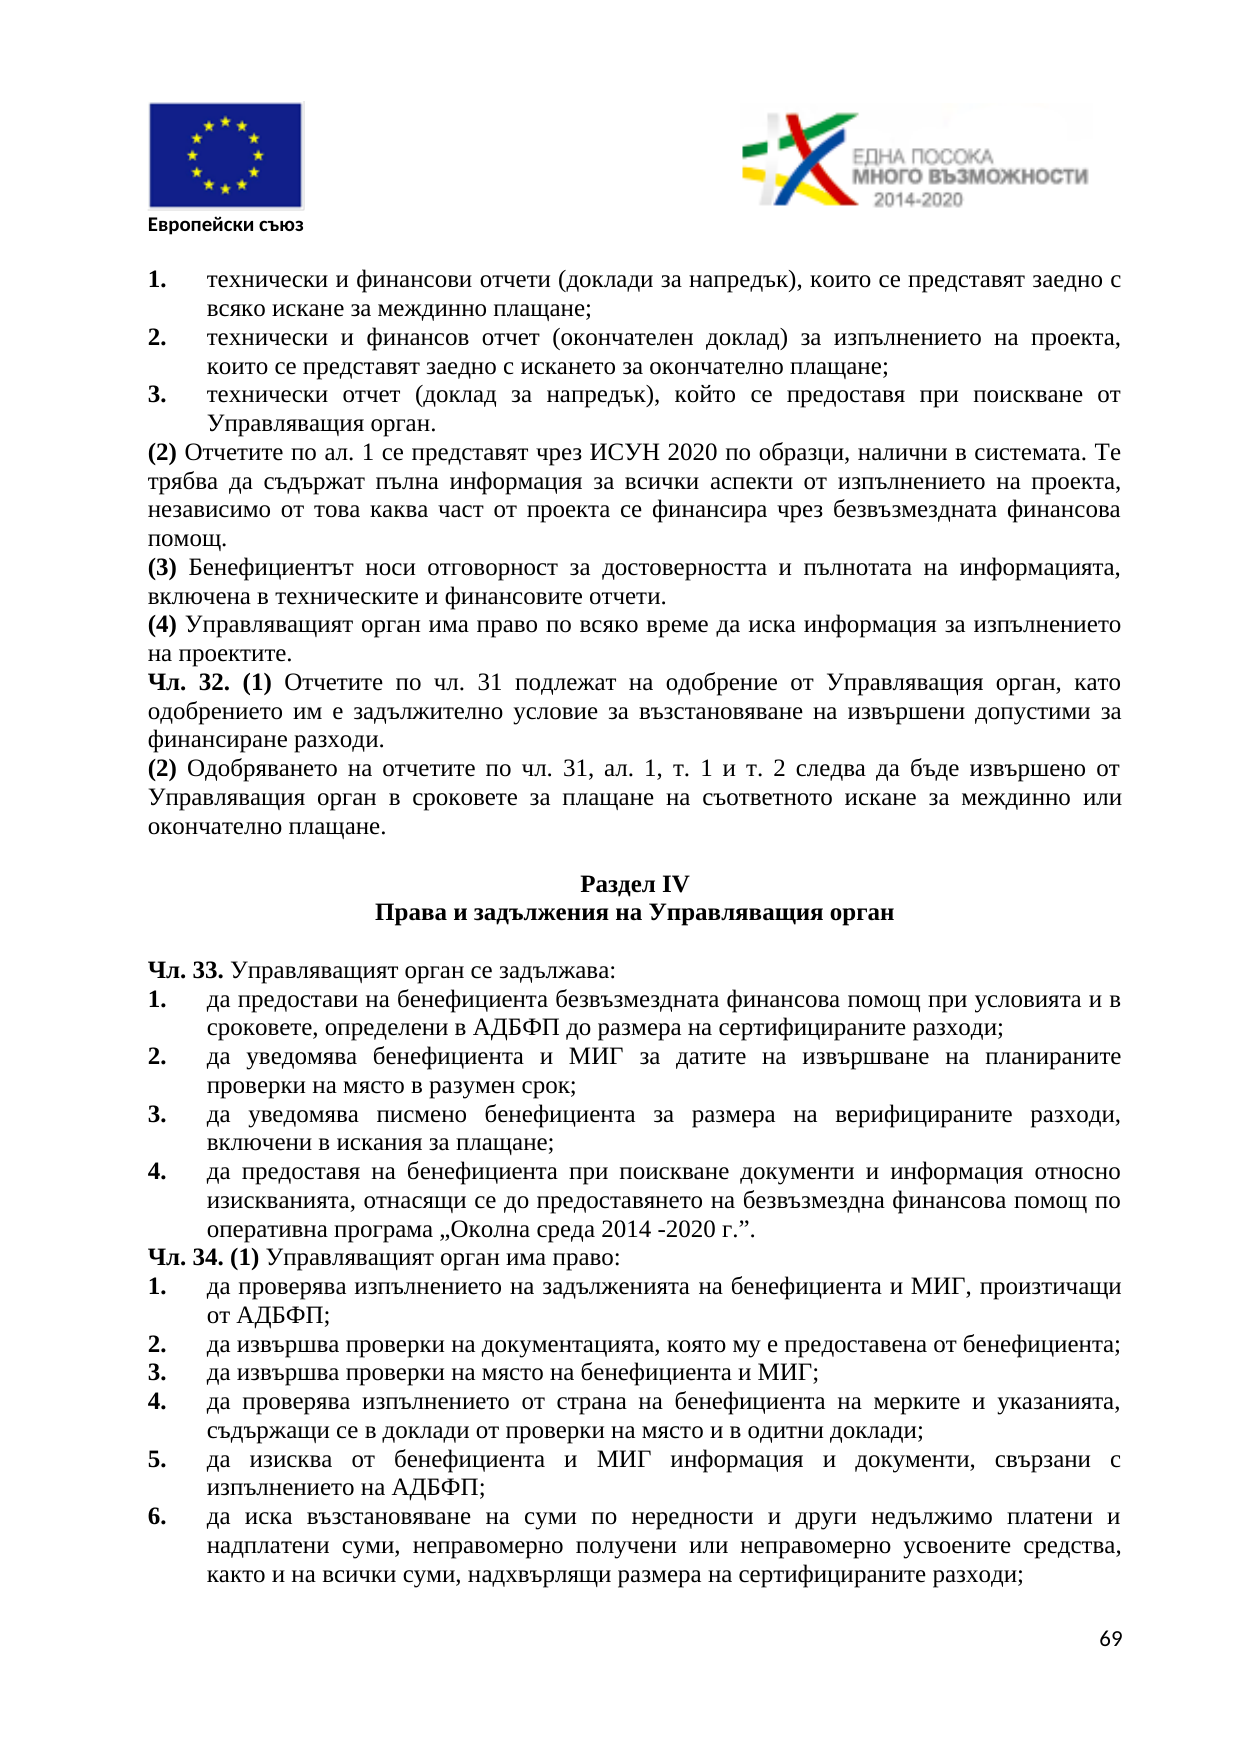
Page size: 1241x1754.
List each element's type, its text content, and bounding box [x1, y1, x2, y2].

list да уведомява писмено бенефициента за размера на верифицираните разходи, включени в искания за плащане; [148, 1099, 1122, 1156]
list технически отчет (доклад за напредък), който се предоставя при поискване от Управляващия орган. [148, 379, 1122, 437]
text (4) Управляващият орган има право по всяко време да иска информация за изпълнението на проектите. [148, 609, 1122, 667]
text (3) Бенефициентът носи отговорност за достоверността и пълнотата на информацията, включена в техническите и финансовите отчети. [148, 552, 1122, 609]
list да предоставя на бенефициента при поискване документи и информация относно изискванията, отнасящи се до предоставянето на безвъзмездна финансова помощ по оперативна програма „Околна среда 2014 -2020 г.”. [148, 1156, 1122, 1242]
text Права и задължения на Управляващия орган [148, 897, 1122, 926]
list да извършва проверки на документацията, която му е предоставена от бенефициента; [148, 1329, 1122, 1357]
list да извършва проверки на място на бенефициента и МИГ; [148, 1357, 1122, 1386]
list да изисква от бенефициента и МИГ информация и документи, свързани с изпълнението на АДБФП; [148, 1444, 1122, 1501]
text (2) Отчетите по ал. 1 се представят чрез ИСУН 2020 по образци, налични в системата. Те трябва да съдържат пълна информация за всички аспекти от изпълнението на проекта, независимо от това каква част от проекта се финансира чрез безвъзмездната финансова помощ. [148, 437, 1122, 552]
list технически и финансови отчети (доклади за напредък), които се представят заедно с всяко искане за междинно плащане; [148, 264, 1122, 322]
list да проверява изпълнението от страна на бенефициента на мерките и указанията, съдържащи се в доклади от проверки на място и в одитни доклади; [148, 1386, 1122, 1444]
text Чл. 33. Управляващият орган се задължава: [148, 955, 1122, 984]
list да предостави на бенефициента безвъзмездната финансова помощ при условията и в сроковете, определени в АДБФП до размера на сертифицираните разходи; [148, 984, 1122, 1041]
list да уведомява бенефициента и МИГ за датите на извършване на планираните проверки на място в разумен срок; [148, 1041, 1122, 1099]
picture [147, 101, 306, 212]
text (2) Одобряването на отчетите по чл. 31, ал. 1, т. 1 и т. 2 следва да бъде извършено от Управляващия орган в сроковете за плащане на съответното искане за междинно или окончателно плащане. [148, 753, 1122, 840]
text Раздел IV [148, 869, 1122, 897]
list да иска възстановяване на суми по нередности и други недължимо платени и надплатени суми, неправомерно получени или неправомерно усвоените средства, както и на всички суми, надхвърлящи размера на сертифицираните разходи; [148, 1501, 1122, 1587]
list да проверява изпълнението на задълженията на бенефициента и МИГ, произтичащи от АДБФП; [148, 1271, 1122, 1329]
text Чл. 34. (1) Управляващият орган има право: [148, 1242, 1122, 1271]
text Чл. 32. (1) Отчетите по чл. 31 подлежат на одобрение от Управляващия орган, като одобрението им е задължително условие за възстановяване на извършени допустими за финансиране разходи. [148, 667, 1122, 753]
list технически и финансов отчет (окончателен доклад) за изпълнението на проекта, които се представят заедно с искането за окончателно плащане; [148, 322, 1122, 379]
picture [739, 103, 1093, 212]
